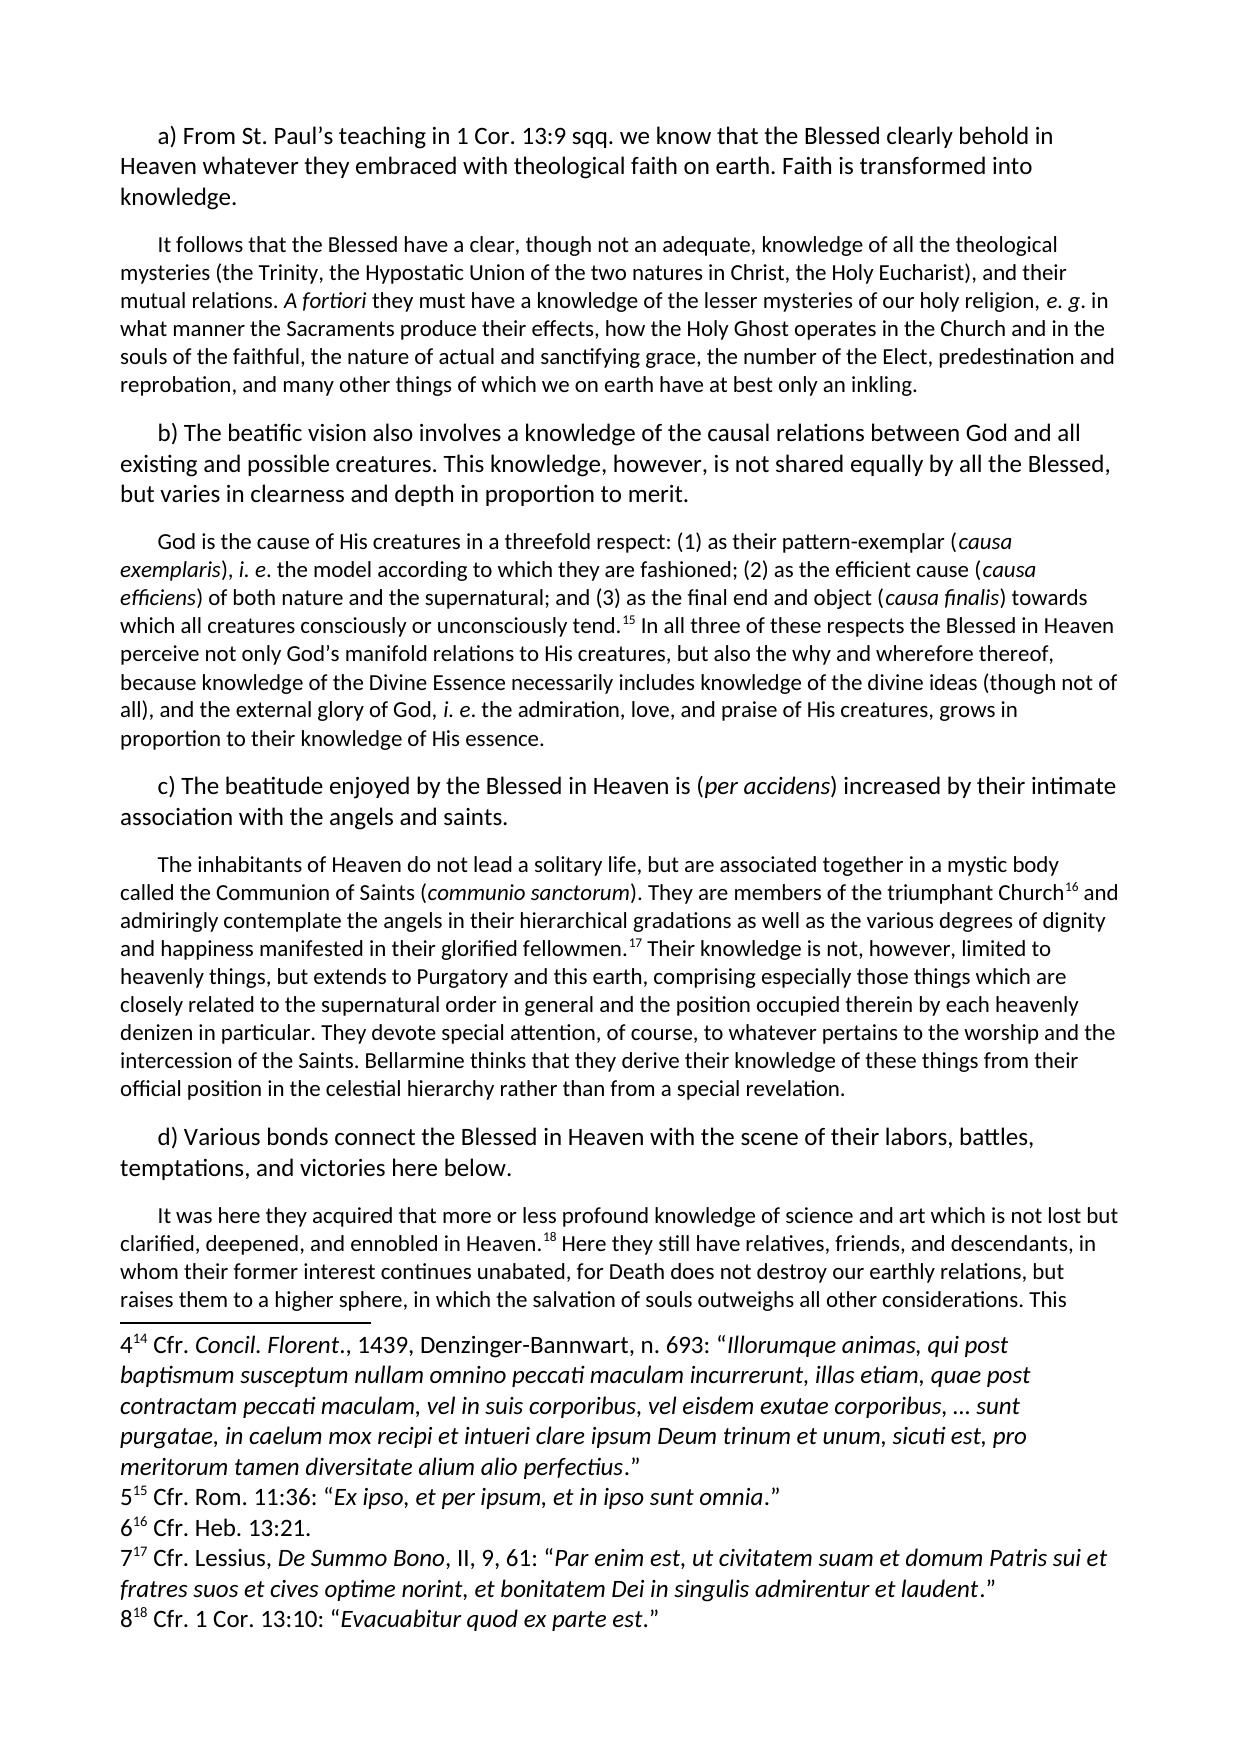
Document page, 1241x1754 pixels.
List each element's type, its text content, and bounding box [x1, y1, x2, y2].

text a) From St. Paul’s teaching in 1 Cor. 13:9 sqq. we know that the Blessed clearly behold in Heaven whatever they embraced with theological faith on earth. Faith is transformed into knowledge. [120, 120, 1120, 212]
text c) The beatitude enjoyed by the Blessed in Heaven is (per accidens) increased by their intimate association with the angels and saints. [120, 770, 1120, 831]
text God is the cause of His creatures in a threefold respect: (1) as their pattern-exemplar (causa exemplaris), i. e. the model according to which they are fashioned; (2) as the efficient cause (causa efficiens) of both nature and the supernatural; and (3) as the final end and object (causa finalis) towards which all creatures consciously or unconsciously tend.15 In all three of these respects the Blessed in Heaven perceive not only God’s manifold relations to His creatures, but also the why and wherefore thereof, because knowledge of the Divine Essence necessarily includes knowledge of the divine ideas (though not of all), and the external glory of God, i. e. the admiration, love, and praise of His creatures, grows in proportion to their knowledge of His essence. [120, 527, 1120, 752]
text The inhabitants of Heaven do not lead a solitary life, but are associated together in a mystic body called the Communion of Saints (communio sanctorum). They are members of the triumphant Church16 and admiringly contemplate the angels in their hierarchical gradations as well as the various degrees of dignity and happiness manifested in their glorified fellowmen.17 Their knowledge is not, however, limited to heavenly things, but extends to Purgatory and this earth, comprising especially those things which are closely related to the supernatural order in general and the position occupied therein by each heavenly denizen in particular. They devote special attention, of course, to whatever pertains to the worship and the intercession of the Saints. Bellarmine thinks that they derive their knowledge of these things from their official position in the celestial hierarchy rather than from a special revelation. [120, 850, 1120, 1102]
text d) Various bonds connect the Blessed in Heaven with the scene of their labors, battles, temptations, and victories here below. [120, 1121, 1120, 1182]
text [120, 1201, 1120, 1313]
text b) The beatific vision also involves a knowledge of the causal relations between God and all existing and possible creatures. This knowledge, however, is not shared equally by all the Blessed, but varies in clearness and depth in proportion to merit. [120, 417, 1120, 509]
text It follows that the Blessed have a clear, though not an adequate, knowledge of all the theological mysteries (the Trinity, the Hypostatic Union of the two natures in Christ, the Holy Eucharist), and their mutual relations. A fortiori they must have a knowledge of the lesser mysteries of our holy religion, e. g. in what manner the Sacraments produce their effects, how the Holy Ghost operates in the Church and in the souls of the faithful, the nature of actual and sanctifying grace, the number of the Elect, predestination and reprobation, and many other things of which we on earth have at best only an inkling. [120, 230, 1120, 398]
